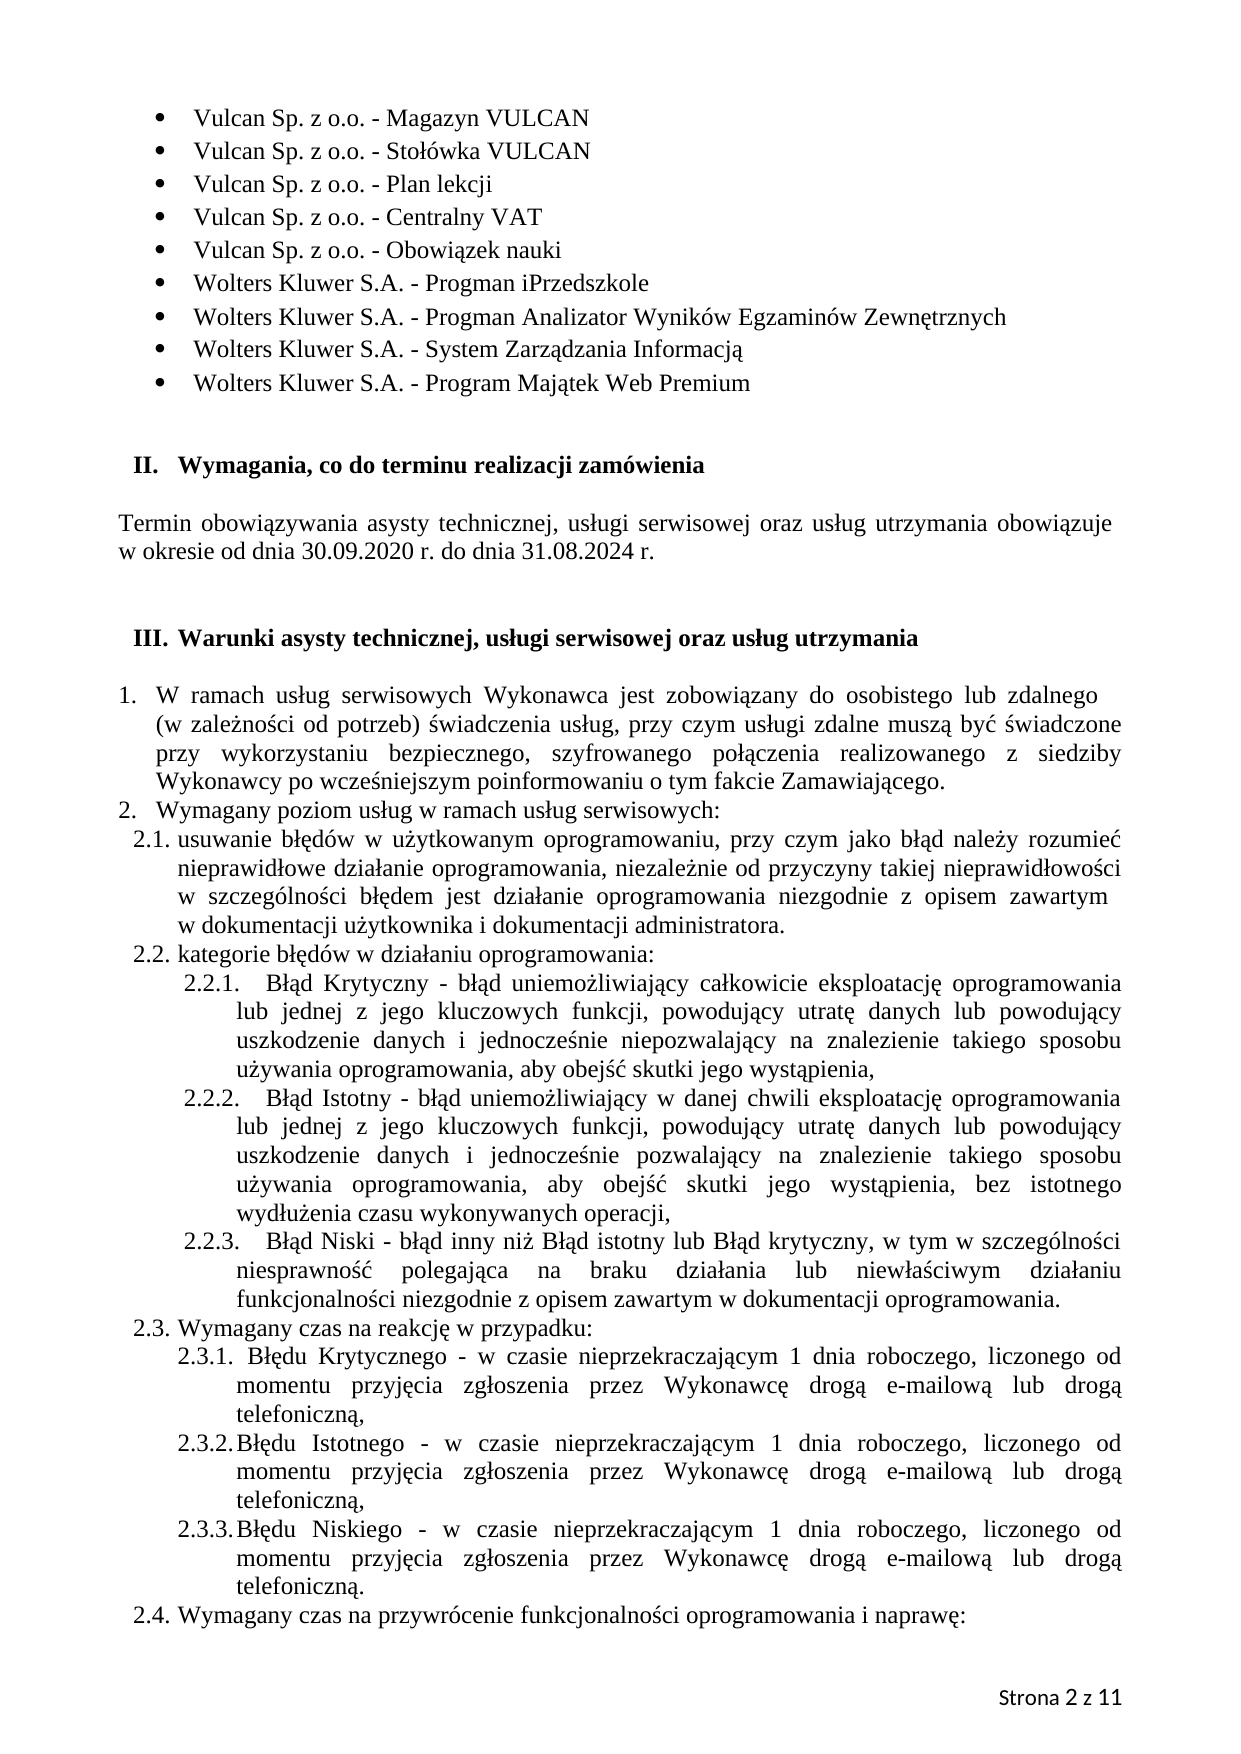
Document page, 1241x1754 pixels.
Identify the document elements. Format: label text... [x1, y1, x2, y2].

list usuwanie błędów w użytkowanym oprogramowaniu, przy czym jako błąd należy rozumieć nieprawidłowe działanie oprogramowania, niezależnie od przyczyny takiej nieprawidłowości w szczególności błędem jest działanie oprogramowania niezgodnie z opisem zawartym w dokumentacji użytkownika i dokumentacji administratora. [133, 824, 1122, 939]
list Błąd Istotny - błąd uniemożliwiający w danej chwili eksploatację oprogramowania lub jednej z jego kluczowych funkcji, powodujący utratę danych lub powodujący uszkodzenie danych i jednocześnie pozwalający na znalezienie takiego sposobu używania oprogramowania, aby obejść skutki jego wystąpienia, bez istotnego wydłużenia czasu wykonywanych operacji, [184, 1083, 1122, 1226]
list Wolters Kluwer S.A. - Program Majątek Web Premium [156, 368, 1122, 396]
list Błąd Niski - błąd inny niż Błąd istotny lub Błąd krytyczny, w tym w szczególności niesprawność polegająca na braku działania lub niewłaściwym działaniu funkcjonalności niezgodnie z opisem zawartym w dokumentacji oprogramowania. [184, 1226, 1122, 1313]
list Wolters Kluwer S.A. - Progman iPrzedszkole [156, 268, 1122, 297]
list Vulcan Sp. z o.o. - Magazyn VULCAN [156, 103, 1122, 132]
list Wolters Kluwer S.A. - Progman Analizator Wyników Egzaminów Zewnętrznych [156, 302, 1122, 330]
list Wolters Kluwer S.A. - System Zarządzania Informacją [156, 334, 1122, 363]
list Błędu Niskiego - w czasie nieprzekraczającym 1 dnia roboczego, liczonego od momentu przyjęcia zgłoszenia przez Wykonawcę drogą e-mailową lub drogą telefoniczną. [177, 1514, 1122, 1600]
list Błąd Krytyczny - błąd uniemożliwiający całkowicie eksploatację oprogramowania lub jednej z jego kluczowych funkcji, powodujący utratę danych lub powodujący uszkodzenie danych i jednocześnie niepozwalający na znalezienie takiego sposobu używania oprogramowania, aby obejść skutki jego wystąpienia, [184, 968, 1122, 1083]
list Vulcan Sp. z o.o. - Plan lekcji [156, 169, 1122, 198]
text Termin obowiązywania asysty technicznej, usługi serwisowej oraz usług utrzymania obowiązuje w okresie od dnia 30.09.2020 r. do dnia 31.08.2024 r. [118, 508, 1122, 565]
list Wymagany czas na reakcję w przypadku: [133, 1313, 1122, 1341]
list kategorie błędów w działaniu oprogramowania: [133, 939, 1122, 968]
list Wymagany czas na przywrócenie funkcjonalności oprogramowania i naprawę: [133, 1600, 1122, 1629]
list Błędu Istotnego - w czasie nieprzekraczającym 1 dnia roboczego, liczonego od momentu przyjęcia zgłoszenia przez Wykonawcę drogą e-mailową lub drogą telefoniczną, [177, 1428, 1122, 1514]
list Błędu Krytycznego - w czasie nieprzekraczającym 1 dnia roboczego, liczonego od momentu przyjęcia zgłoszenia przez Wykonawcę drogą e-mailową lub drogą telefoniczną, [177, 1341, 1122, 1428]
list Wymagania, co do terminu realizacji zamówienia [133, 450, 1122, 479]
list Vulcan Sp. z o.o. - Centralny VAT [156, 202, 1122, 231]
list Wymagany poziom usług w ramach usług serwisowych: [118, 795, 1122, 824]
list W ramach usług serwisowych Wykonawca jest zobowiązany do osobistego lub zdalnego (w zależności od potrzeb) świadczenia usług, przy czym usługi zdalne muszą być świadczone przy wykorzystaniu bezpiecznego, szyfrowanego połączenia realizowanego z siedziby Wykonawcy po wcześniejszym poinformowaniu o tym fakcie Zamawiającego. [118, 680, 1122, 795]
list Vulcan Sp. z o.o. - Obowiązek nauki [156, 236, 1122, 264]
list Vulcan Sp. z o.o. - Stołówka VULCAN [156, 136, 1122, 165]
list Warunki asysty technicznej, usługi serwisowej oraz usług utrzymania [133, 623, 1122, 651]
